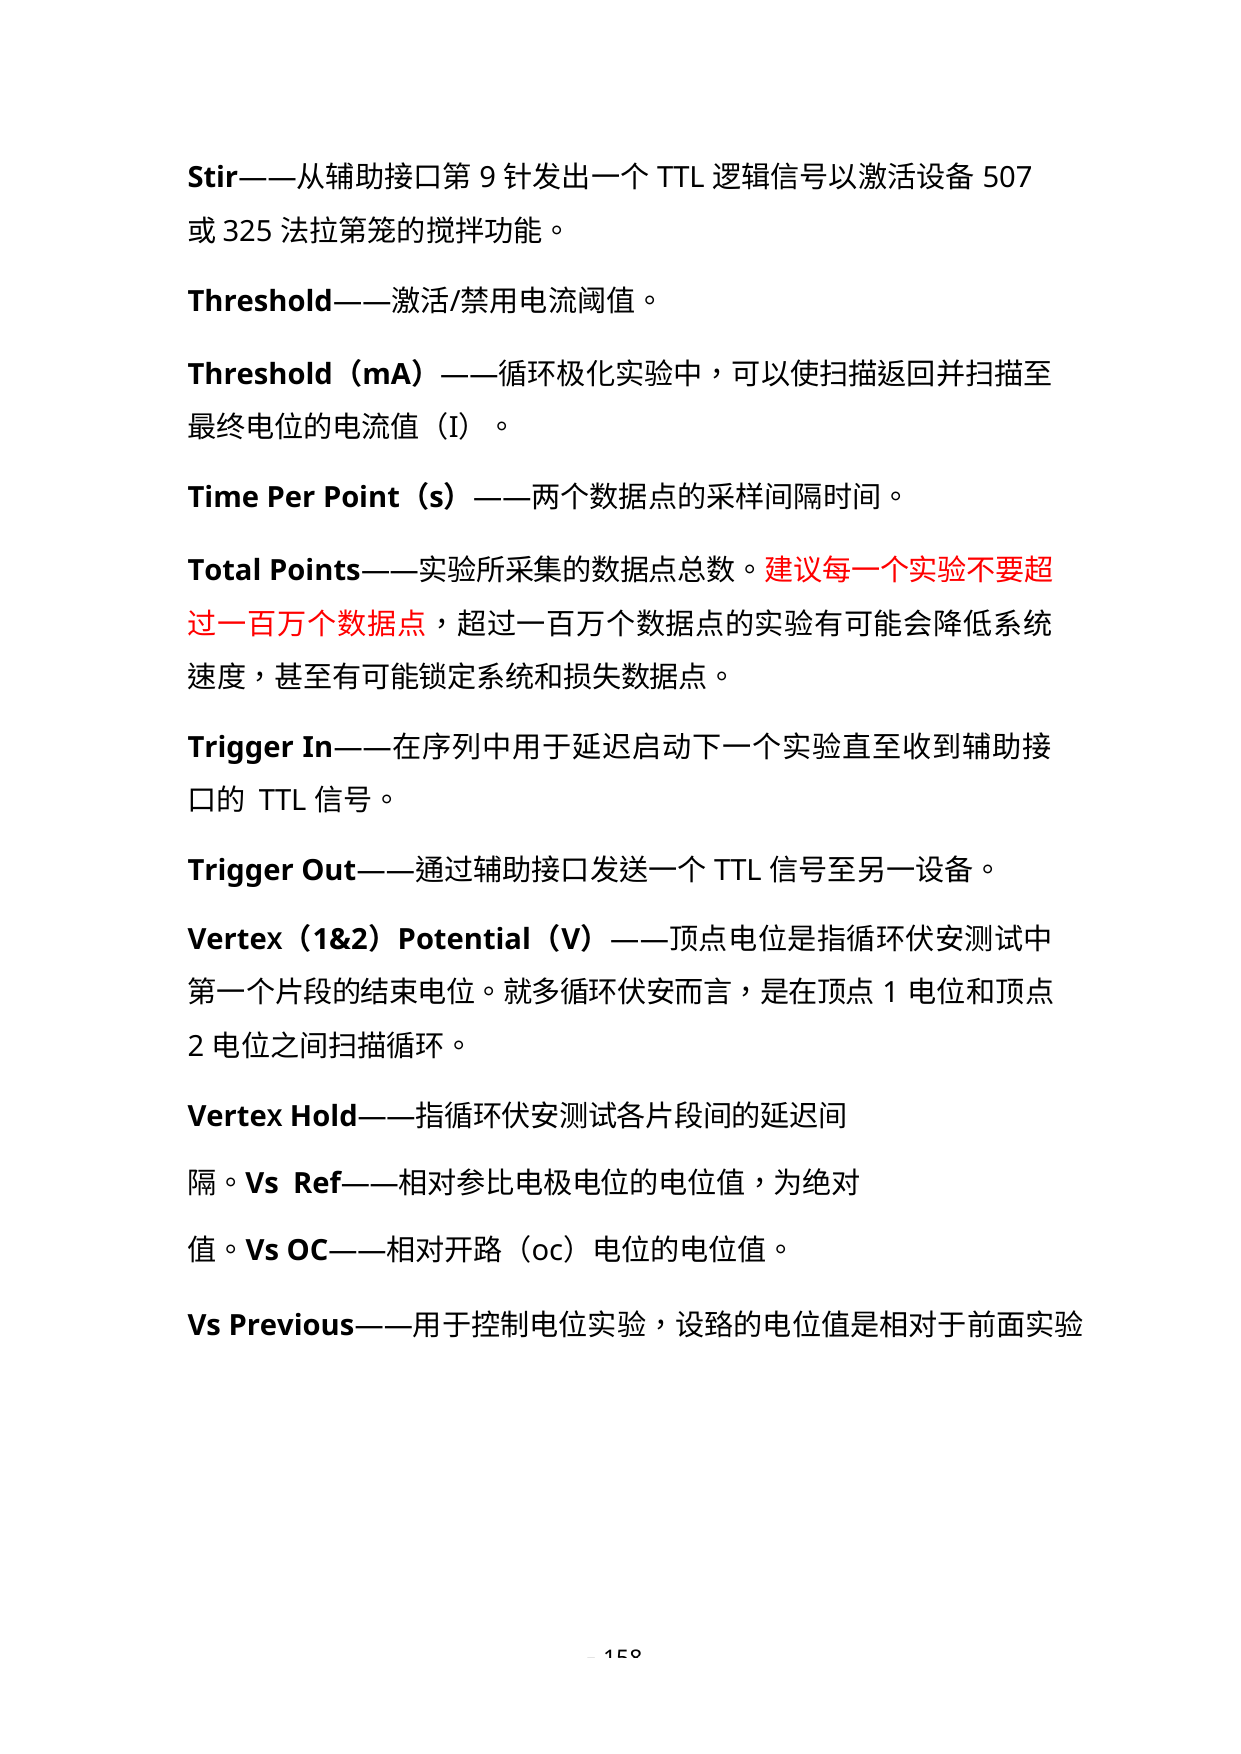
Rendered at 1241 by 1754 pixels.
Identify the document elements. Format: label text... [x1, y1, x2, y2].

text Threshold——激活/禁用电流阈值。 [187, 280, 1107, 319]
text Trigger In——在序列中用于延迟启动下一个实验直至收到辅助接口的TTL 信号。 [187, 726, 1054, 819]
text Trigger Out——通过辅助接口发送一个 TTL 信号至另一设备。 [187, 849, 1107, 889]
text Time Per Point（s）——两个数据点的采样间隔时间。 [187, 476, 1107, 516]
text Stir——从辅助接口第 9 针发出一个 TTL 逻辑信号以激活设备 507 或325 法拉第笼的搅拌功能。 [187, 157, 1054, 250]
text Vertex（1&2）Potential（V）——顶点电位是指循环伏安测试中第一个片段的结束电位。就多循环伏安而言，是在顶点 1 电位和顶点 2 电位之间扫描循环。 [187, 918, 1054, 1065]
text Vs Previous——用于控制电位实验，设臵的电位值是相对于前面实验 [187, 1297, 1107, 1345]
text Total Points——实验所采集的数据点总数。建议每一个实验不要超过一百万个数据点，超过一百万个数据点的实验有可能会降低系统速度，甚至有可能锁定系统和损失数据点。 [187, 549, 1054, 696]
text Vertex Hold——指循环伏安测试各片段间的延迟间隔。Vs Ref——相对参比电极电位的电位值，为绝对值。Vs OC——相对开路（oc）电位的电位值。 [187, 1095, 883, 1269]
text Threshold（mA）——循环极化实验中，可以使扫描返回并扫描至最终电位的电流值（I）。 [187, 353, 1054, 446]
